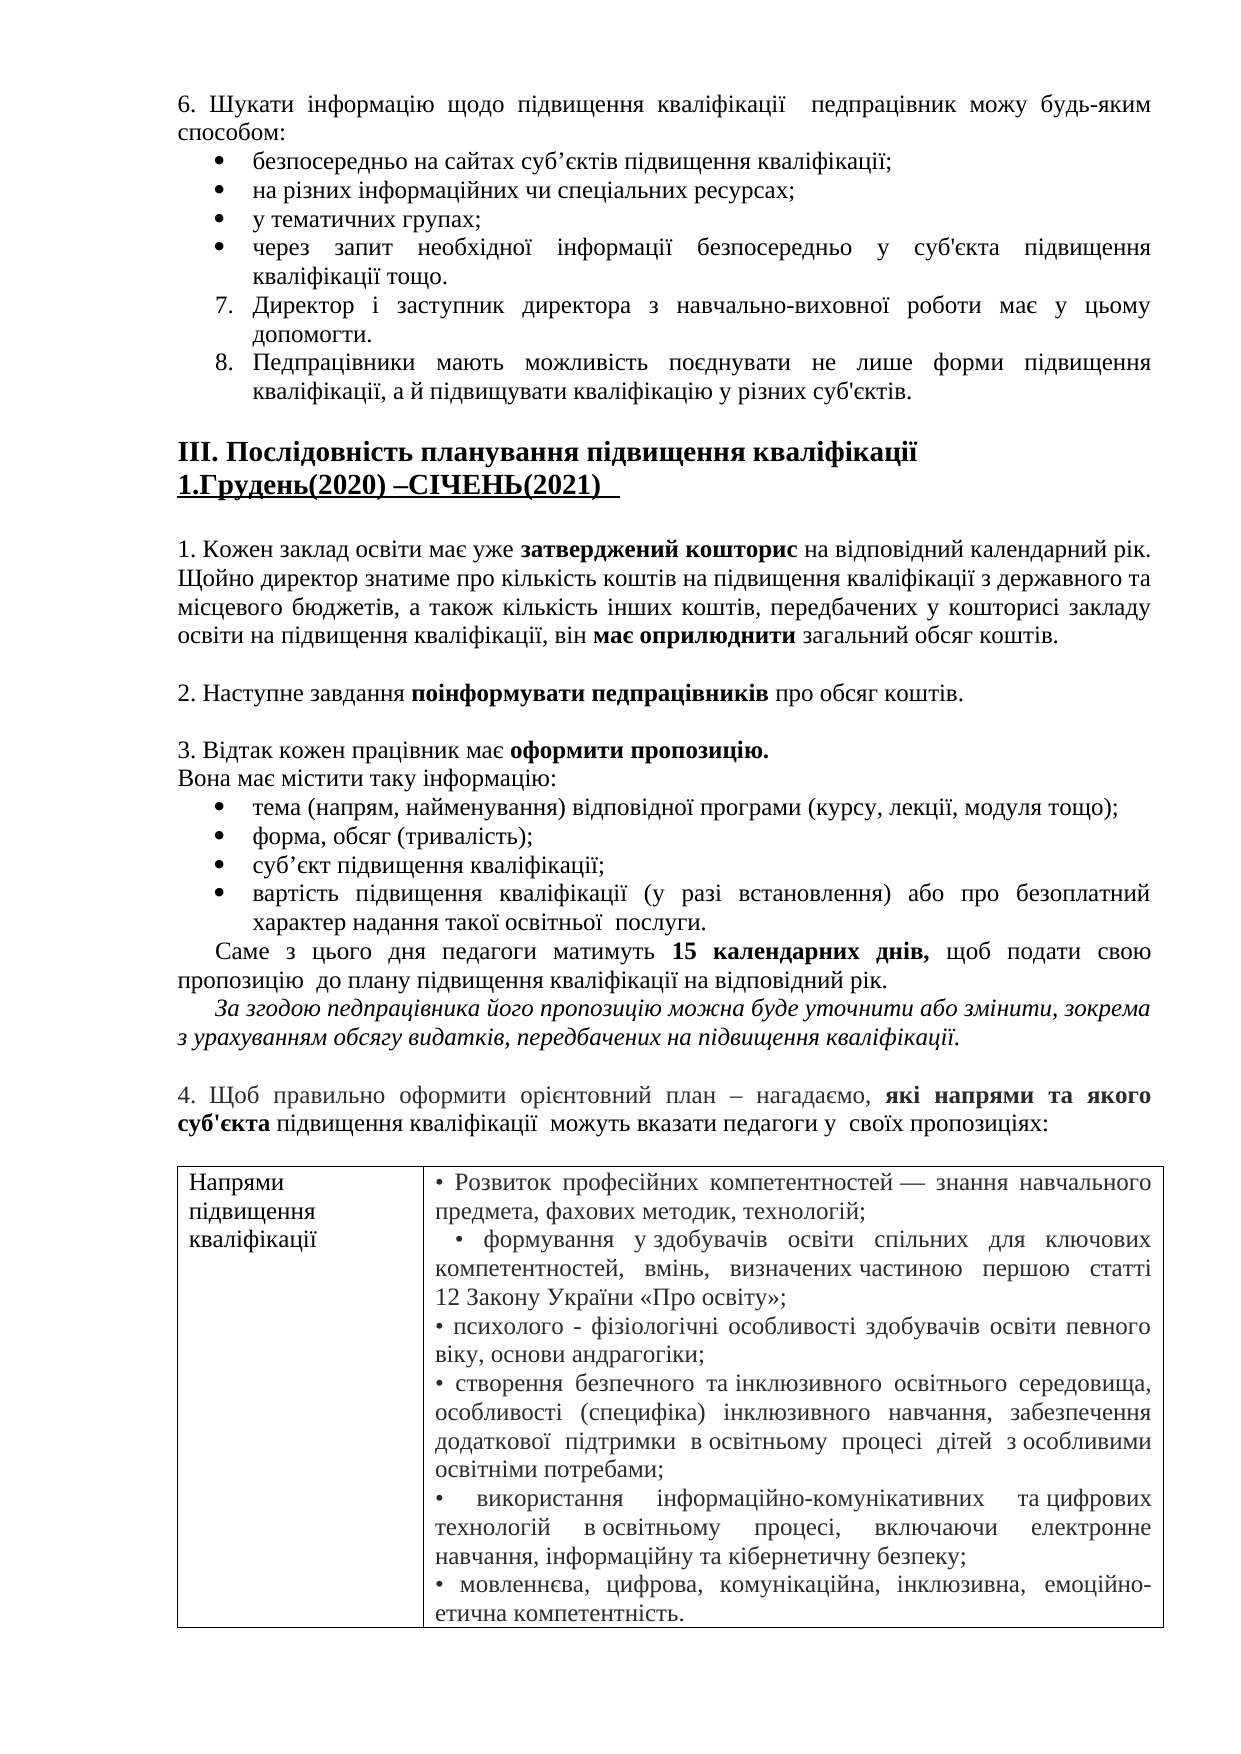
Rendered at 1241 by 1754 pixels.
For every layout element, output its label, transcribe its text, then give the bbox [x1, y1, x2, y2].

text Вона має містити таку інформацію: [177, 763, 1152, 792]
text Саме з цього дня педагоги матимуть 15 календарних днів, щоб подати свою пропозицію до плану підвищення кваліфікації на відповідний рік. [177, 936, 1152, 993]
text 2. Наступне завдання поінформувати педпрацівників про обсяг коштів. [177, 678, 1152, 707]
list через запит необхідної інформації безпосередньо у суб'єкта підвищення кваліфікації тощо. [215, 232, 1152, 290]
list суб’єкт підвищення кваліфікації; [215, 850, 1152, 878]
list на різних інформаційних чи спеціальних ресурсах; [215, 175, 1152, 204]
text 1.Грудень(2020) –СІЧЕНЬ(2021) [177, 467, 1152, 501]
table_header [424, 1167, 1163, 1627]
list безпосередньо на сайтах суб’єктів підвищення кваліфікації; [215, 146, 1152, 175]
text 3. Відтак кожен працівник має оформити пропозицію. [177, 735, 1152, 763]
text За згодою педпрацівника його пропозицію можна буде уточнити або змінити, зокрема з урахуванням обсягу видатків, передбачених на підвищення кваліфікації. [177, 993, 1152, 1051]
list Педпрацівники мають можливість поєднувати не лише форми підвищення кваліфікації, а й підвищувати кваліфікацію у різних суб'єктів. [215, 347, 1152, 405]
list Директор і заступник директора з навчально-виховної роботи має у цьому допомогти. [215, 290, 1152, 347]
text 1. Кожен заклад освіти має уже затверджений кошторис на відповідний календарний рік. Щойно директор знатиме про кількість коштів на підвищення кваліфікації з державного та місцевого бюджетів, а також кількість інших коштів, передбачених у кошторисі закладу освіти на підвищення кваліфікації, він має оприлюднити загальний обсяг коштів. [177, 534, 1152, 649]
list вартість підвищення кваліфікації (у разі встановлення) або про безоплатний характер надання такої освітньої послуги. [215, 878, 1152, 936]
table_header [178, 1167, 423, 1627]
text 6. Шукати інформацію щодо підвищення кваліфікації педпрацівник можу будь-яким способом: [177, 89, 1152, 146]
list у тематичних групах; [215, 204, 1152, 232]
text 4. Щоб правильно оформити орієнтовний план – нагадаємо, які напрями та якого суб'єкта підвищення кваліфікації можуть вказати педагоги у своїх пропозиціях: [177, 1108, 1152, 1137]
text ІІІ. Послідовність планування підвищення кваліфікації [177, 434, 1152, 467]
list форма, обсяг (тривалість); [215, 821, 1152, 850]
list тема (напрям, найменування) відповідної програми (курсу, лекції, модуля тощо); [215, 792, 1152, 821]
